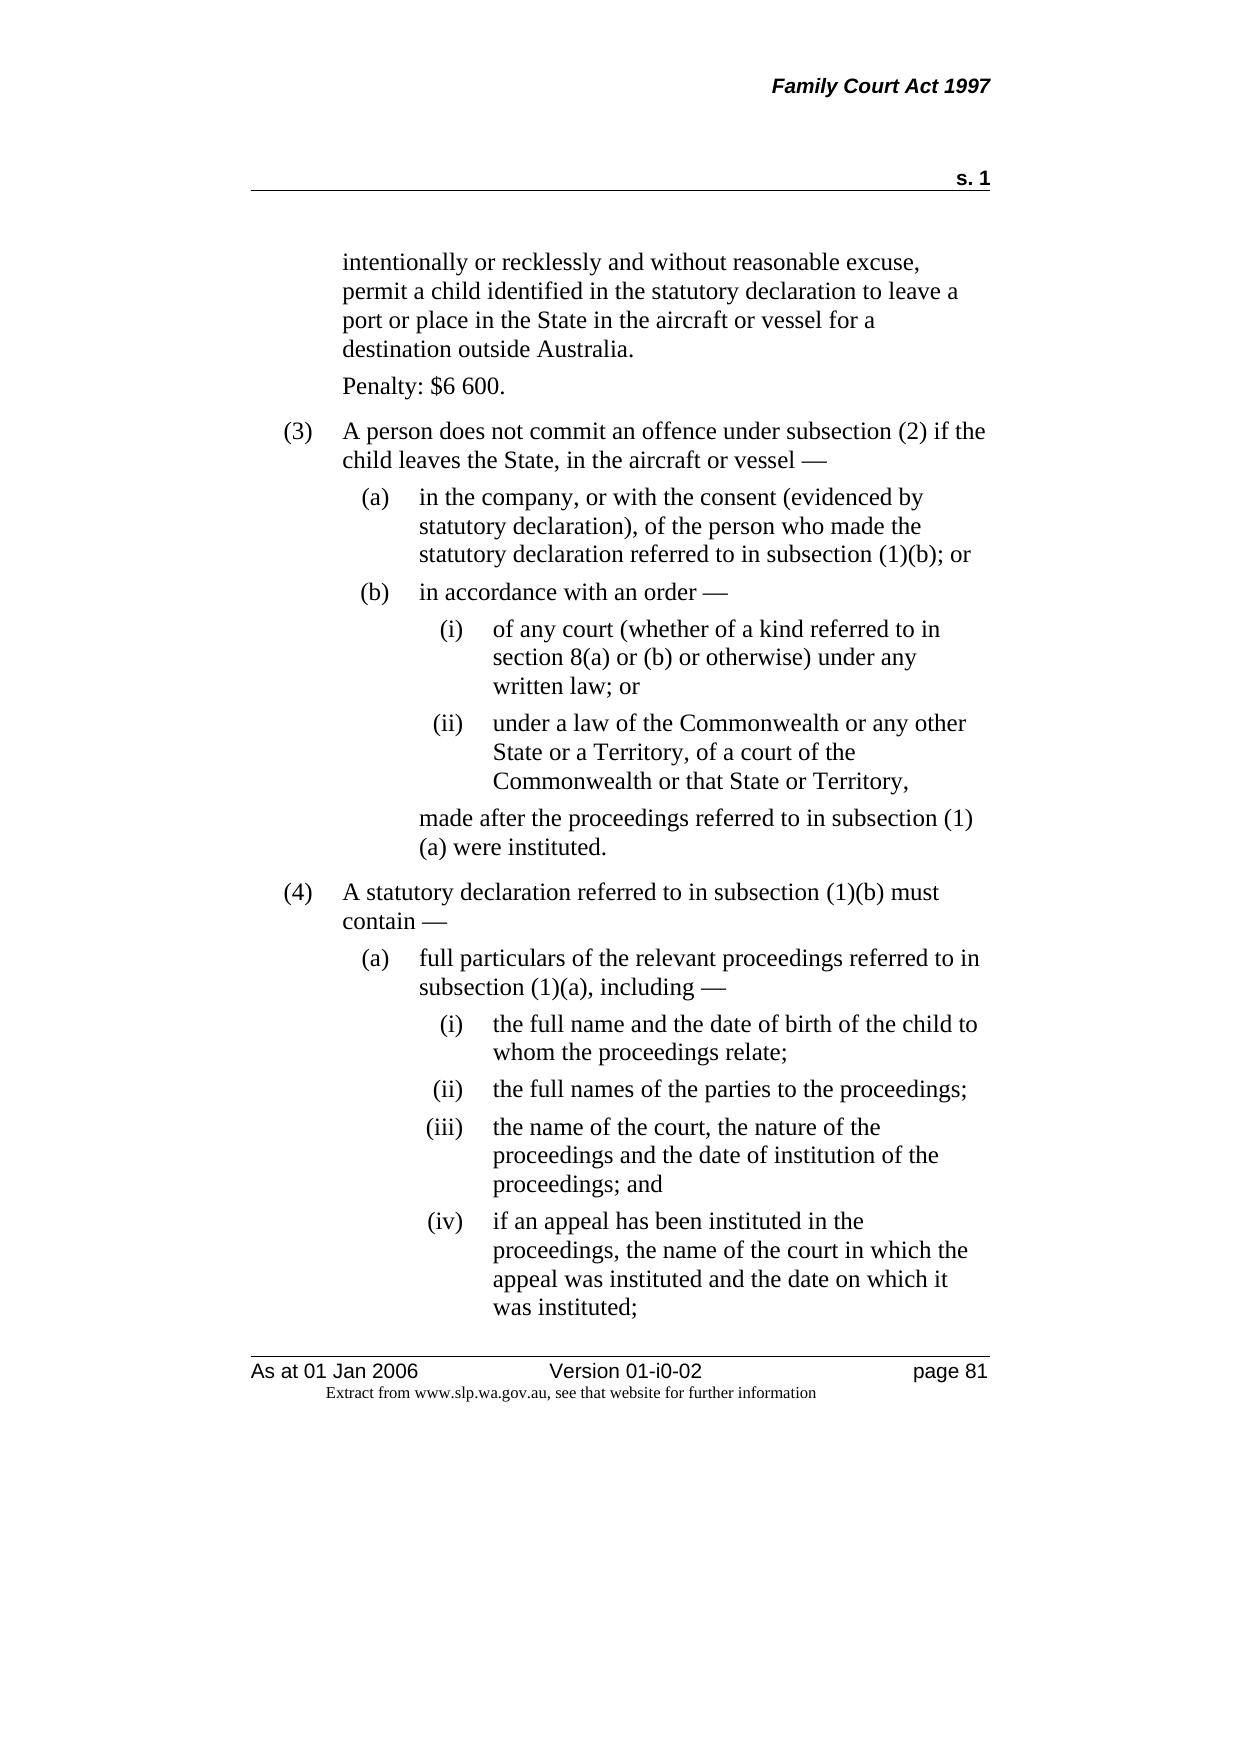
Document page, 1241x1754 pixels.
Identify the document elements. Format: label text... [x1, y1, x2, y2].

text (ii) under a law of the Commonwealth or any other State or a Territory, of a court of the Commonwealth or that State or Territory, [251, 708, 990, 794]
text made after the proceedings referred to in subsection (1)(a) were instituted. [251, 803, 990, 860]
text (i) the full name and the date of birth of the child to whom the proceedings relate; [251, 1009, 990, 1066]
text (4) A statutory declaration referred to in subsection (1)(b) must contain — [251, 877, 990, 934]
text (a) in the company, or with the consent (evidenced by statutory declaration), of the person who made the statutory declaration referred to in subsection (1)(b); or [251, 482, 990, 568]
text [251, 247, 990, 362]
text (3) A person does not commit an offence under subsection (2) if the child leaves the State, in the aircraft or vessel — [251, 416, 990, 474]
text (i) of any court (whether of a kind referred to in section 8(a) or (b) or otherwise) under any written law; or [251, 614, 990, 700]
text (ii) the full names of the parties to the proceedings; [251, 1074, 990, 1103]
text (iv) if an appeal has been instituted in the proceedings, the name of the court in which the appeal was instituted and the date on which it was instituted; [251, 1206, 990, 1321]
text (b) in accordance with an order — [251, 577, 990, 605]
text Penalty: $6 600. [251, 371, 990, 399]
text (iii) the name of the court, the nature of the proceedings and the date of institution of the proceedings; and [251, 1112, 990, 1198]
text (a) full particulars of the relevant proceedings referred to in subsection (1)(a), including — [251, 943, 990, 1000]
